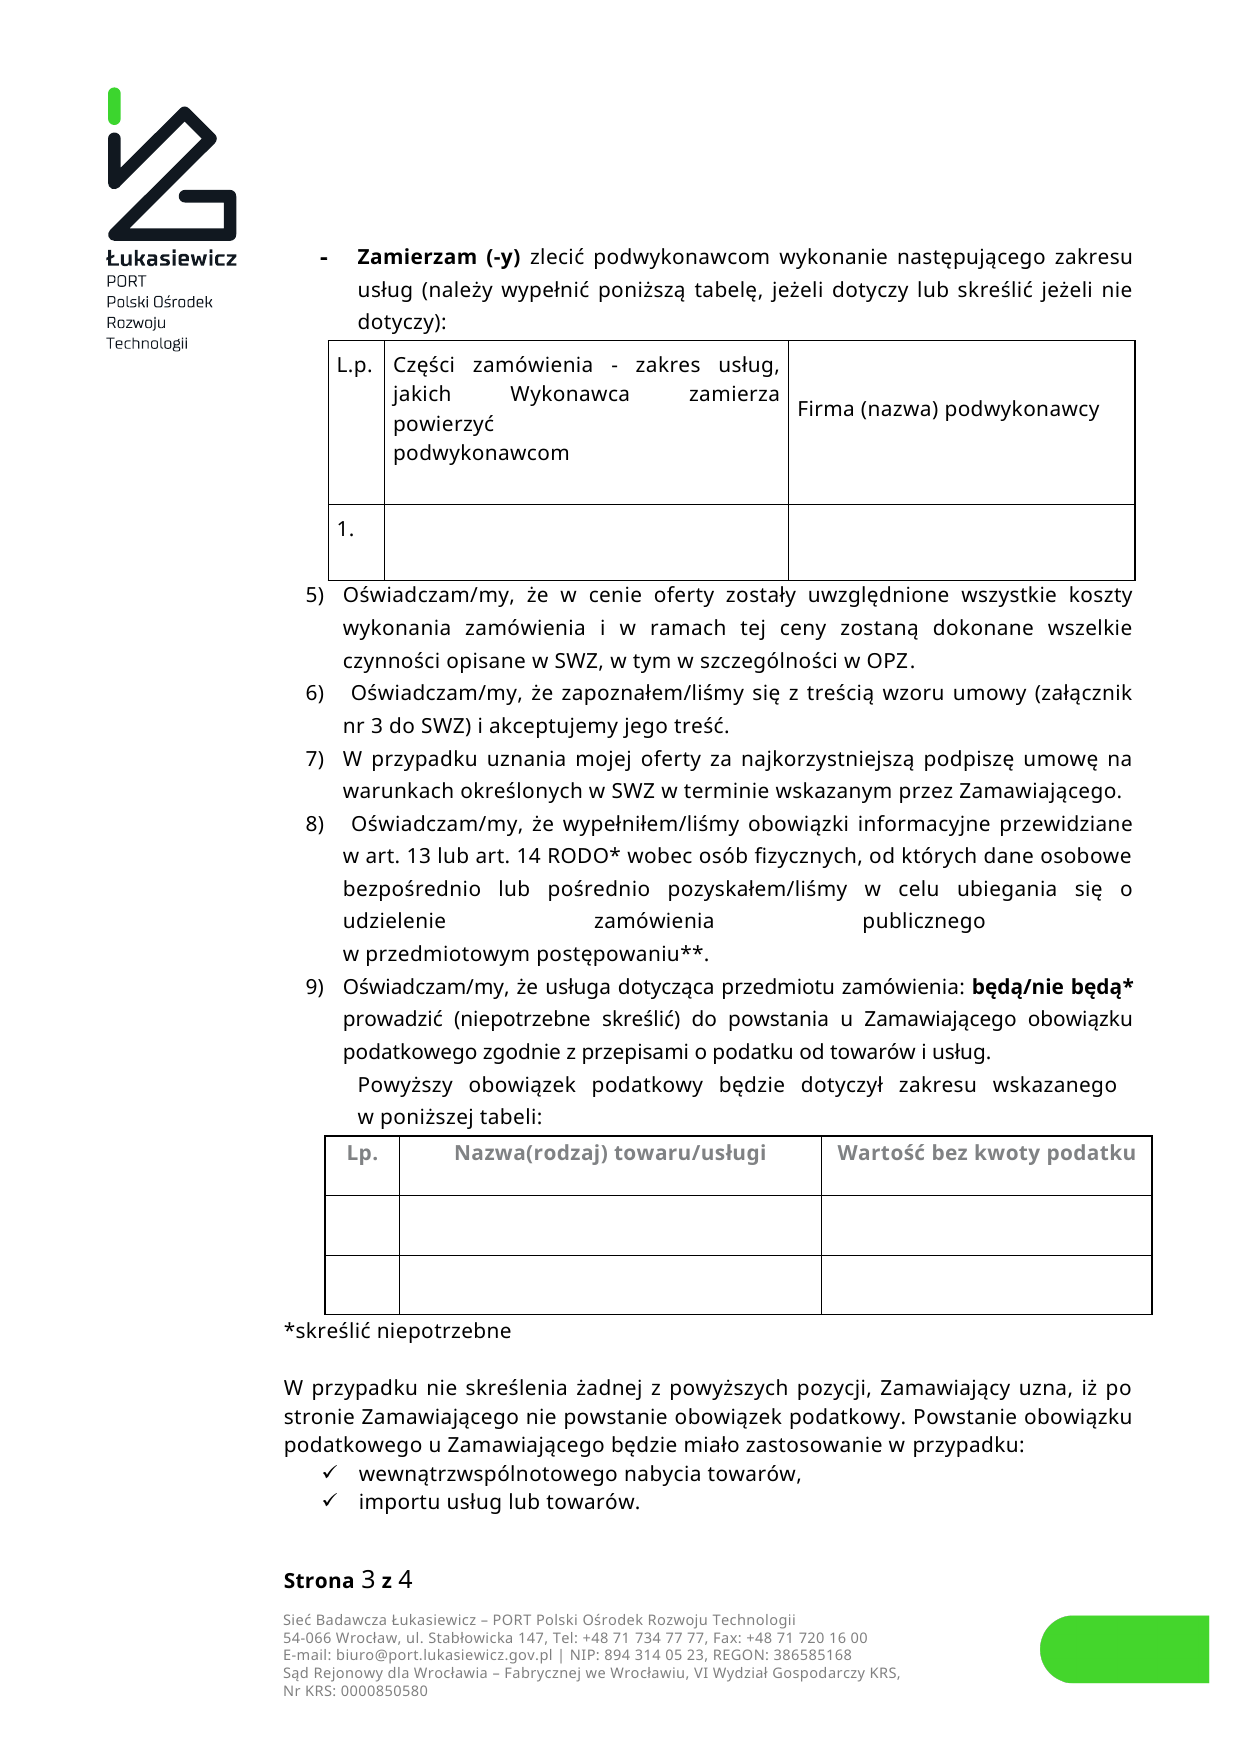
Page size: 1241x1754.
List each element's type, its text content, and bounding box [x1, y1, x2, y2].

table_cell [822, 1196, 1151, 1255]
table_cell [326, 1256, 399, 1314]
list Oświadczam/my, że wypełniłem/liśmy obowiązki informacyjne przewidziane w art. 13 lub art. 14 RODO* wobec osób fizycznych, od których dane osobowe bezpośrednio lub pośrednio pozyskałem/liśmy w celu ubiegania się o udzielenie zamówienia publicznego w przedmiotowym postępowaniu**. [305, 809, 1134, 968]
table_cell [822, 1256, 1151, 1314]
table_header Wartość bez kwoty podatku [822, 1137, 1151, 1195]
text *skreślić niepotrzebne [283, 1315, 1134, 1344]
table_cell [400, 1256, 821, 1314]
table_header Nazwa(rodzaj) towaru/usługi [400, 1137, 821, 1195]
list W przypadku uznania mojej oferty za najkorzystniejszą podpiszę umowę na warunkach określonych w SWZ w terminie wskazanym przez Zamawiającego. [305, 744, 1134, 805]
table_cell [385, 505, 788, 579]
list Zamierzam (-y) zlecić podwykonawcom wykonanie następującego zakresu usług (należy wypełnić poniższą tabelę, jeżeli dotyczy lub skreślić jeżeli nie dotyczy): [320, 242, 1134, 336]
table_header Firma (nazwa) podwykonawcy [789, 341, 1134, 503]
list Oświadczam/my, że w cenie oferty zostały uwzględnione wszystkie koszty wykonania zamówienia i w ramach tej ceny zostaną dokonane wszelkie czynności opisane w SWZ, w tym w szczególności w OPZ. [305, 581, 1134, 674]
list importu usług lub towarów. [321, 1487, 1134, 1516]
table_header L.p. [329, 341, 384, 503]
table_cell [326, 1196, 399, 1255]
list wewnątrzwspólnotowego nabycia towarów, [321, 1459, 1134, 1487]
list Oświadczam/my, że zapoznałem/liśmy się z treścią wzoru umowy (załącznik nr 3 do SWZ) i akceptujemy jego treść. [305, 678, 1134, 739]
table_cell 1. [329, 505, 384, 579]
picture [1036, 1611, 1239, 1752]
list Oświadczam/my, że usługa dotycząca przedmiotu zamówienia: będą/nie będą* prowadzić (niepotrzebne skreślić) do powstania u Zamawiającego obowiązku podatkowego zgodnie z przepisami o podatku od towarów i usług. [305, 972, 1134, 1066]
table_header Części zamówienia - zakres usług, jakich Wykonawca zamierza powierzyć podwykonawcom [385, 341, 788, 503]
table_header Lp. [326, 1137, 399, 1195]
text Powyższy obowiązek podatkowy będzie dotyczył zakresu wskazanego w poniższej tabeli: [357, 1070, 1134, 1131]
table_cell [400, 1196, 821, 1255]
table_cell [789, 505, 1134, 579]
text W przypadku nie skreślenia żadnej z powyższych pozycji, Zamawiający uzna, iż po stronie Zamawiającego nie powstanie obowiązek podatkowy. Powstanie obowiązku podatkowego u Zamawiającego będzie miało zastosowanie w przypadku: [283, 1373, 1134, 1459]
